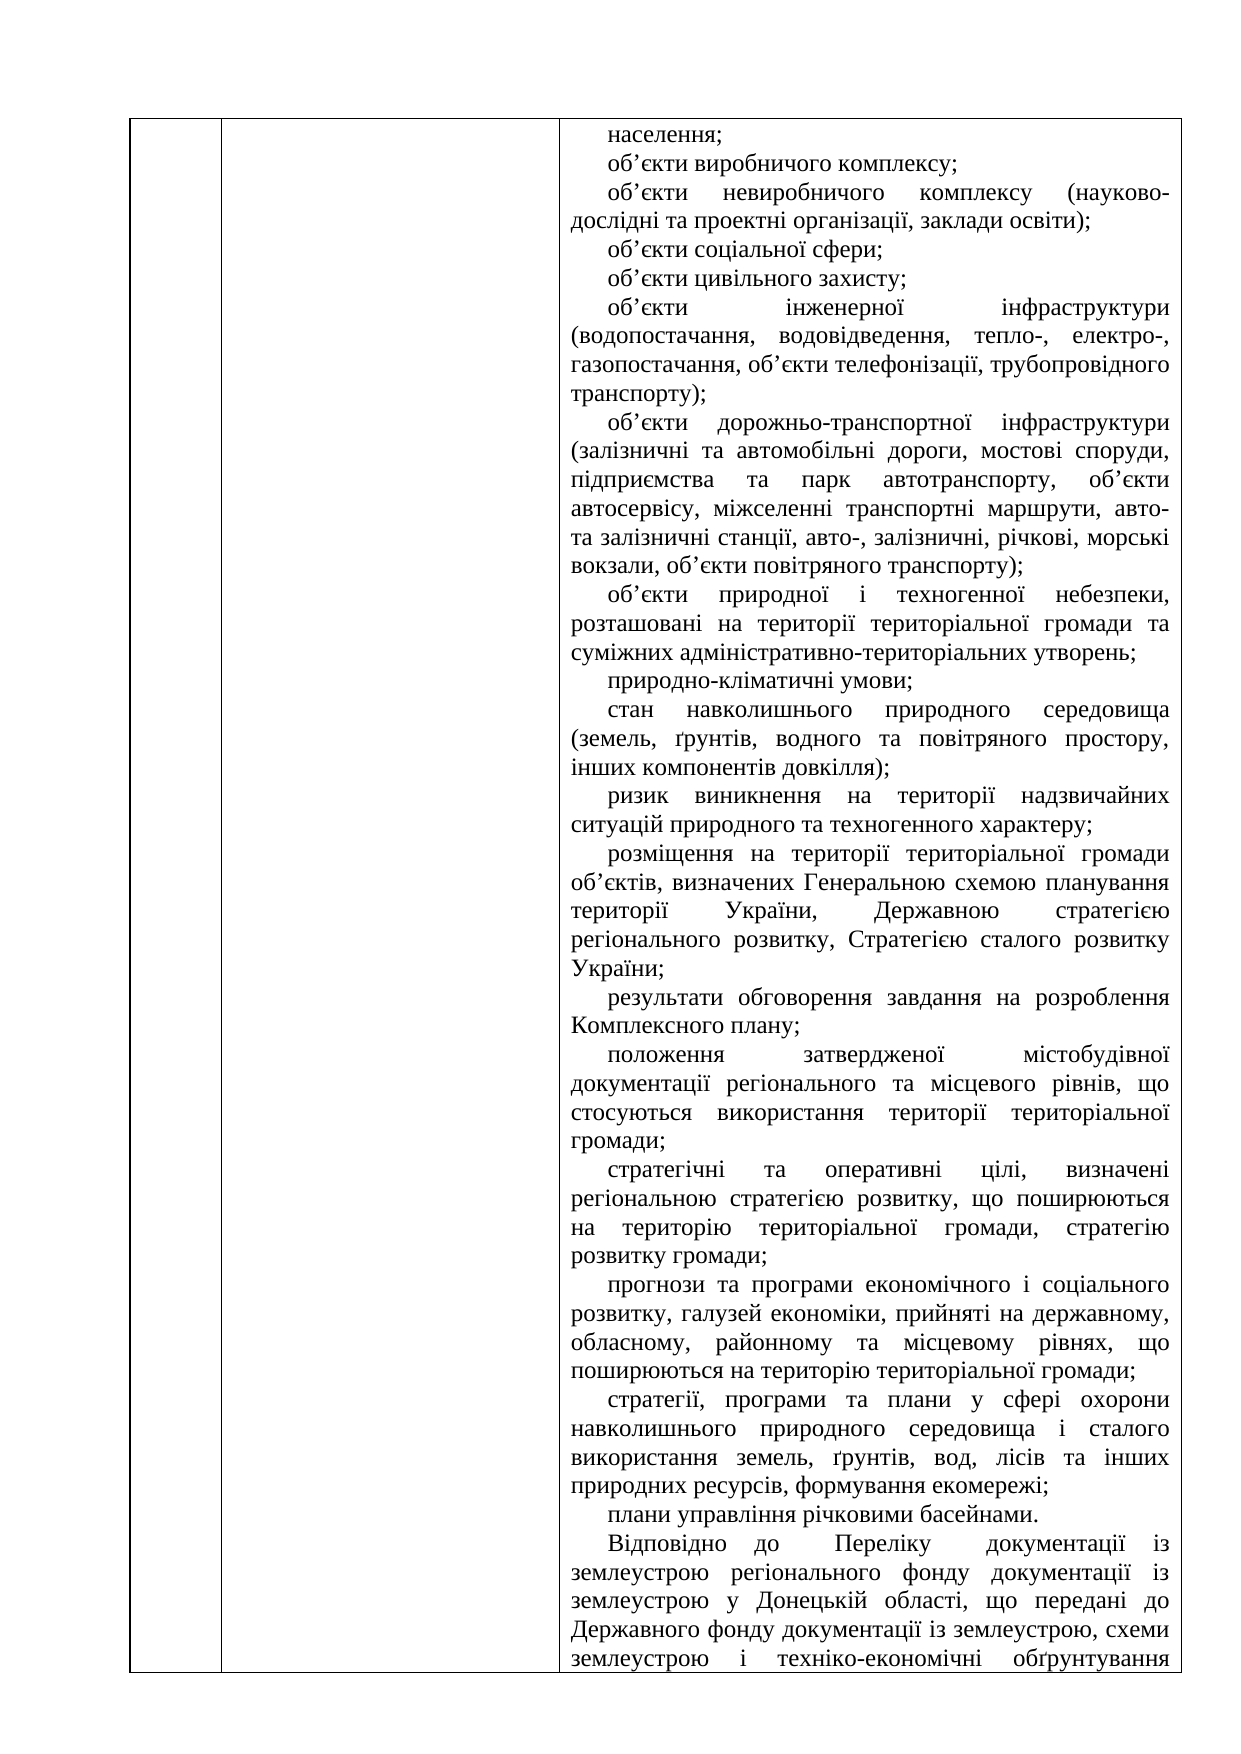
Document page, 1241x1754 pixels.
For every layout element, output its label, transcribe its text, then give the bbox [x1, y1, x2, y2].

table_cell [560, 119, 1181, 1672]
table_cell 9 [131, 119, 221, 1672]
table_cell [222, 119, 559, 1672]
